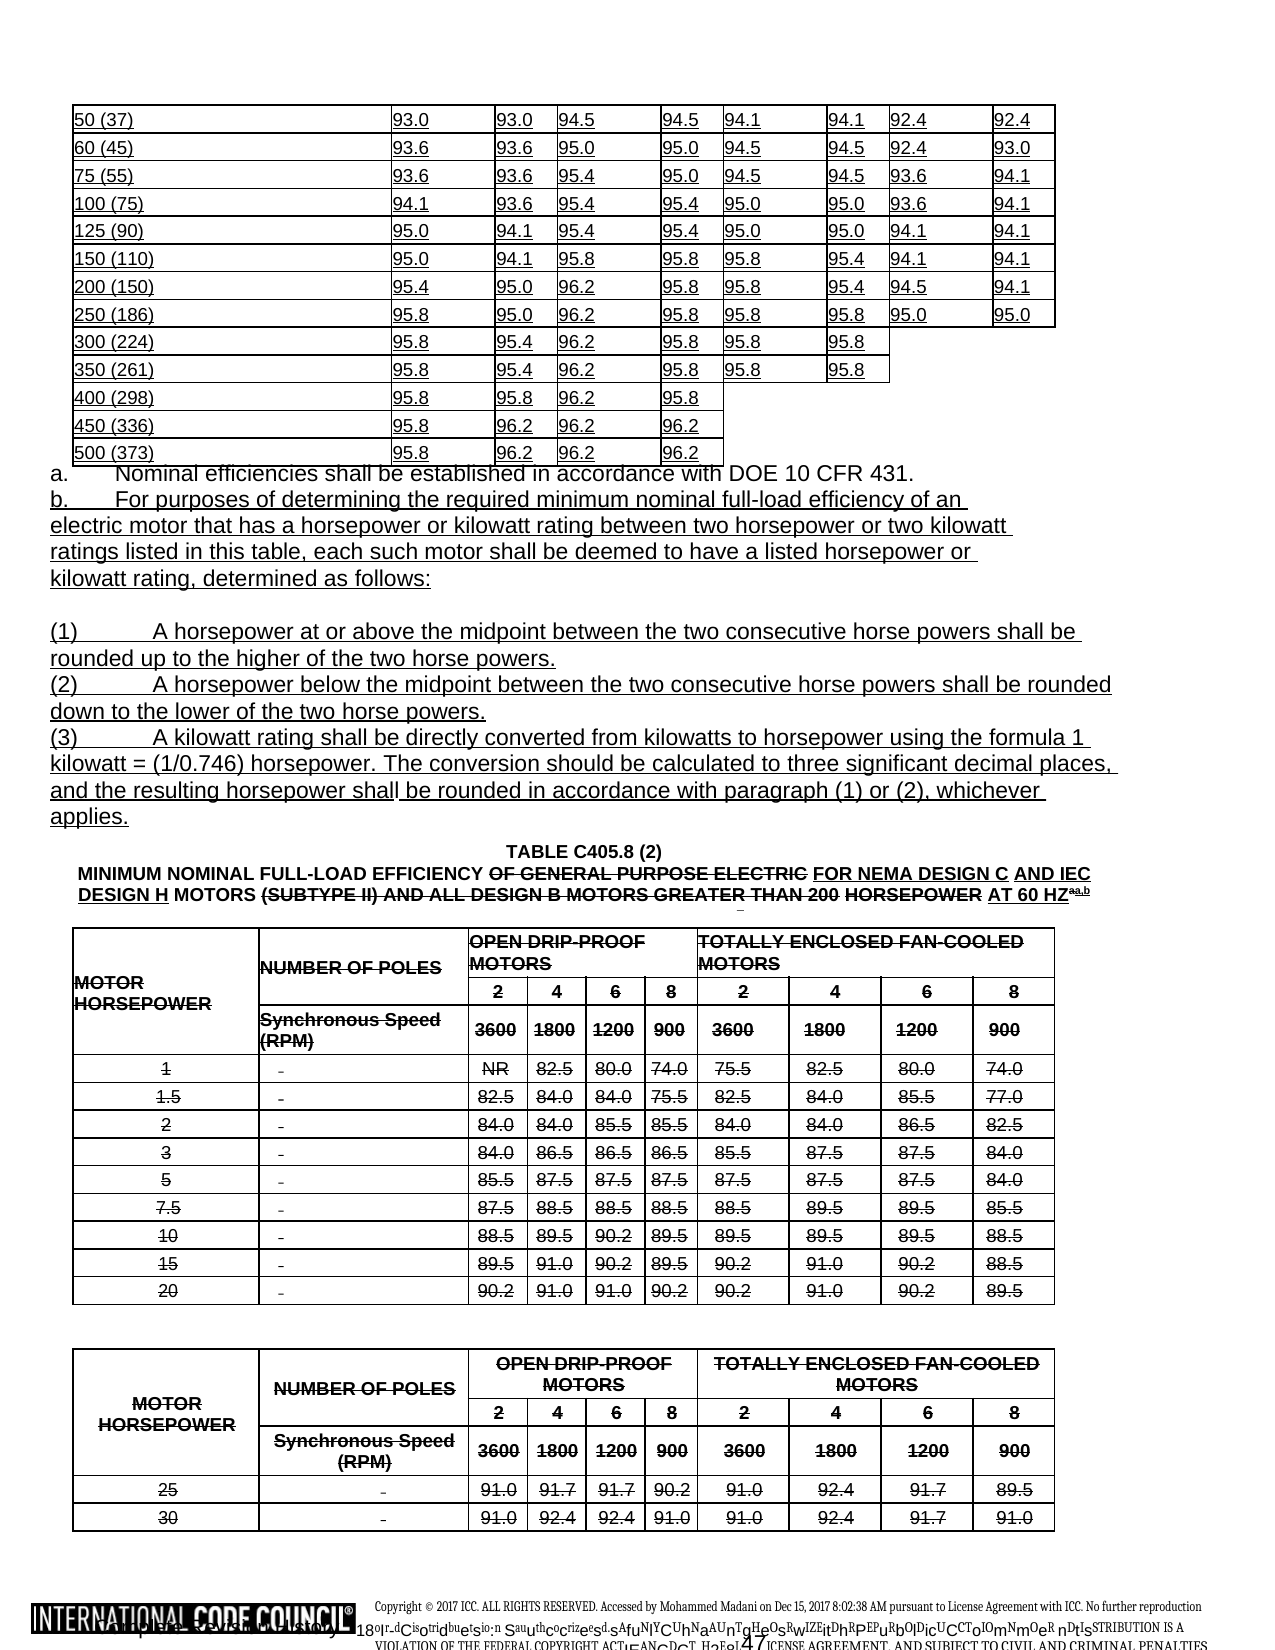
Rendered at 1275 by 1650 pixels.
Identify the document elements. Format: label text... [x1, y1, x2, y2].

text MINIMUM NOMINAL FULL-LOAD EFFICIENCY OF GENERAL PURPOSE ELECTRIC FOR NEMA DESIGN C AND IEC DESIGN H MOTORS (SUBTYPE II) AND ALL DESIGN B MOTORS GREATER THAN 200 HORSEPOWER AT 60 HZaa,b [50, 862, 1118, 906]
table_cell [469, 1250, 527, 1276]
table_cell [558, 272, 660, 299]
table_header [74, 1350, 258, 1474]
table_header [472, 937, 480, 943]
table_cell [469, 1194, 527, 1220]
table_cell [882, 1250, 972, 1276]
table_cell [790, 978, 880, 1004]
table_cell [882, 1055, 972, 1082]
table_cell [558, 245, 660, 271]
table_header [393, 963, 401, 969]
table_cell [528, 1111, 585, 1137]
text (3) A kilowatt rating shall be directly converted from kilowatts to horsepower using the formula 1 kilowatt = (1/0.746) horsepower. The conversion should be calculated to three significant decimal places, and the resulting horsepower shall be rounded in accordance with paragraph (1) or (2), whichever applies. [50, 724, 1124, 829]
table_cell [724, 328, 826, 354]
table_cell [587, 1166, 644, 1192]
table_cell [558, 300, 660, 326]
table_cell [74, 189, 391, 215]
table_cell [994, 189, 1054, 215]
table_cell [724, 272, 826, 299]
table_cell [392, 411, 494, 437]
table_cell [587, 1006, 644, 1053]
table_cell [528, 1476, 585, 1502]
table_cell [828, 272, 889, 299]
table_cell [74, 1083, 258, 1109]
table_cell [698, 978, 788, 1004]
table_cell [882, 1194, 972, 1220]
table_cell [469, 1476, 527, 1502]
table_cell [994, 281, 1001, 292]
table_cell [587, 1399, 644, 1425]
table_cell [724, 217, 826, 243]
picture [193, 1621, 201, 1627]
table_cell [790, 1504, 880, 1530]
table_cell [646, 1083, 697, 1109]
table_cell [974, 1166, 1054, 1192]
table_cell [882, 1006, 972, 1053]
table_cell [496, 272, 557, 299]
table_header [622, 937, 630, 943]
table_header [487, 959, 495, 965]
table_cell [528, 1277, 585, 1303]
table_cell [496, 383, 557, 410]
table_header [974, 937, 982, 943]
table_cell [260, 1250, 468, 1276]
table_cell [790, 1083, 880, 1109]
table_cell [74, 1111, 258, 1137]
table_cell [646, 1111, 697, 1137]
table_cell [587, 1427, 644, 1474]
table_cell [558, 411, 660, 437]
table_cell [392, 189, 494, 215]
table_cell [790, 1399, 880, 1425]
text (2) A horsepower below the midpoint between the two consecutive horse powers shall be rounded down to the lower of the two horse powers. [50, 671, 1114, 724]
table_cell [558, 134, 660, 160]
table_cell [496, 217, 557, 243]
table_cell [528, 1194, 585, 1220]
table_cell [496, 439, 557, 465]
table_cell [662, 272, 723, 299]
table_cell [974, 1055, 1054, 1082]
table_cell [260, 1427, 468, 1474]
picture [112, 1624, 118, 1633]
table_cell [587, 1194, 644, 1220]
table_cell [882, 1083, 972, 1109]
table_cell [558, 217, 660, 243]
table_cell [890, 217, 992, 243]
text b. For purposes of determining the required minimum nominal full-load efficiency of an electric motor that has a horsepower or kilowatt rating between two horsepower or two kilowatt ratings listed in this table, each such motor shall be deemed to have a listed horsepower or kilowatt rating, determined as follows: [50, 486, 1036, 591]
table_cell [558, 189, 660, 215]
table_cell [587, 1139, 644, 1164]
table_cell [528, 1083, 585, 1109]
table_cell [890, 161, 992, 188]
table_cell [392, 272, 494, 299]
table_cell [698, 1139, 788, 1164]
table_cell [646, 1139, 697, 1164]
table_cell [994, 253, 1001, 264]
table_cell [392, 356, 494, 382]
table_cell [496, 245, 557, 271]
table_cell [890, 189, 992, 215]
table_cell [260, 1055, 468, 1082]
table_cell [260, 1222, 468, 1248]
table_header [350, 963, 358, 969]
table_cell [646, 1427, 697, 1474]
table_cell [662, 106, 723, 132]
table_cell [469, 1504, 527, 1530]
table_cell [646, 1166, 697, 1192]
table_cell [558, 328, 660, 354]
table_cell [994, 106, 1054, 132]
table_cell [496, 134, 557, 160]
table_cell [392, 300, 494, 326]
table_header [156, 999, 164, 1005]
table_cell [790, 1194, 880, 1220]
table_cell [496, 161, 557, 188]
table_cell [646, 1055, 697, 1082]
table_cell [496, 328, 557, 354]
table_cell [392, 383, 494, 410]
text a. Nominal efficiencies shall be established in accordance with DOE 10 CFR 431. [50, 467, 1169, 486]
text TABLE C405.8 (2) [50, 841, 1118, 862]
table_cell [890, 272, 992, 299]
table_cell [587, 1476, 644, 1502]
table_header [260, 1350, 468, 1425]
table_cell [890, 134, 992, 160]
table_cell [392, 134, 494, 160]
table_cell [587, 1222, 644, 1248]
picture [124, 1624, 129, 1634]
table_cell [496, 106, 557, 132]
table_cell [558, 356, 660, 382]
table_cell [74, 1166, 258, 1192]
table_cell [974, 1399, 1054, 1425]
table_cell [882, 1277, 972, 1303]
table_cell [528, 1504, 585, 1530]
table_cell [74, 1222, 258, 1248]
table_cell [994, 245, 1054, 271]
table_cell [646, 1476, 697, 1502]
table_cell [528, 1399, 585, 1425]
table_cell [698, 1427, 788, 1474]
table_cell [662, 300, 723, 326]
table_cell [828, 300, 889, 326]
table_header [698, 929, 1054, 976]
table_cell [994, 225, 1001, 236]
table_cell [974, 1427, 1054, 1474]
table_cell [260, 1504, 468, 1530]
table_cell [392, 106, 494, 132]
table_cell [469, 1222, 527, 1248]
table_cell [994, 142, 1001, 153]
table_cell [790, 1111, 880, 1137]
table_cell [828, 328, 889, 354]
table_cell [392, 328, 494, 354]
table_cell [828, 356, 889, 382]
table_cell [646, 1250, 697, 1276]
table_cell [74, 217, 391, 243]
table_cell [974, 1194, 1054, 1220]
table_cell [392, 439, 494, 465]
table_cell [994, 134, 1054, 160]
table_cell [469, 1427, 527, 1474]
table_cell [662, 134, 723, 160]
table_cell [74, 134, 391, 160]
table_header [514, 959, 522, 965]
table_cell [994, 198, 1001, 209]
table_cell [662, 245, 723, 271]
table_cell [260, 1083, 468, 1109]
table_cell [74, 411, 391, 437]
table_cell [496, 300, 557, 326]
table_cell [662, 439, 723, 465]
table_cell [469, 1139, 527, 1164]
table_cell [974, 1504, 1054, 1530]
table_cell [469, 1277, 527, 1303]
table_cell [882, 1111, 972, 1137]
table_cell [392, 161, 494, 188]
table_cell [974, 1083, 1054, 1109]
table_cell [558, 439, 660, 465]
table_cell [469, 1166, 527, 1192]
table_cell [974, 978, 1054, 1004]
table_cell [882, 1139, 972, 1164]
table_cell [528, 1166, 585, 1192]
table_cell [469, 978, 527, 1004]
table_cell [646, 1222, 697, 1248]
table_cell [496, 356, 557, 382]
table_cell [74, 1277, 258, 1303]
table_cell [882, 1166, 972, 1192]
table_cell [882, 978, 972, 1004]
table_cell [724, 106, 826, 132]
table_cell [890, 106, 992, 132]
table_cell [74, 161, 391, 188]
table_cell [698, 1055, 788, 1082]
text (1) A horsepower at or above the midpoint between the two consecutive horse powers shall be rounded up to the higher of the two horse powers. [50, 618, 1140, 671]
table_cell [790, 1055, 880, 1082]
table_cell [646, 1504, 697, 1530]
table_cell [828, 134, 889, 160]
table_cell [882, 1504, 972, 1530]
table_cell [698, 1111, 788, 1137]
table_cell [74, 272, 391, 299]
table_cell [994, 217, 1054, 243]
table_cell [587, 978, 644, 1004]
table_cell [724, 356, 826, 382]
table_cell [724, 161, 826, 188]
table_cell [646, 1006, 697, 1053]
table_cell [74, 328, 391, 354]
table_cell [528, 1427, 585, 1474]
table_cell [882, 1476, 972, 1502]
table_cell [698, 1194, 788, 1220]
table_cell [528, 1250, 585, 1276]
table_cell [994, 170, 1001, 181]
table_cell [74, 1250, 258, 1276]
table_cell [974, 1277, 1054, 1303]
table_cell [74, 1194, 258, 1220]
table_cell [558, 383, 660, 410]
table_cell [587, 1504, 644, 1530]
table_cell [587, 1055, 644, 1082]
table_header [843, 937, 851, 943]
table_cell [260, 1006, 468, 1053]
picture [278, 1627, 285, 1634]
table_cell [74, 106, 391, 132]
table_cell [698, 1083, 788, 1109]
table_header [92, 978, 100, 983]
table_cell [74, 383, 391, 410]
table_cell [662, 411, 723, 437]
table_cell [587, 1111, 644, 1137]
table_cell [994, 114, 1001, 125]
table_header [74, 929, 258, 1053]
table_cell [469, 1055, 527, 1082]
picture [31, 1603, 356, 1634]
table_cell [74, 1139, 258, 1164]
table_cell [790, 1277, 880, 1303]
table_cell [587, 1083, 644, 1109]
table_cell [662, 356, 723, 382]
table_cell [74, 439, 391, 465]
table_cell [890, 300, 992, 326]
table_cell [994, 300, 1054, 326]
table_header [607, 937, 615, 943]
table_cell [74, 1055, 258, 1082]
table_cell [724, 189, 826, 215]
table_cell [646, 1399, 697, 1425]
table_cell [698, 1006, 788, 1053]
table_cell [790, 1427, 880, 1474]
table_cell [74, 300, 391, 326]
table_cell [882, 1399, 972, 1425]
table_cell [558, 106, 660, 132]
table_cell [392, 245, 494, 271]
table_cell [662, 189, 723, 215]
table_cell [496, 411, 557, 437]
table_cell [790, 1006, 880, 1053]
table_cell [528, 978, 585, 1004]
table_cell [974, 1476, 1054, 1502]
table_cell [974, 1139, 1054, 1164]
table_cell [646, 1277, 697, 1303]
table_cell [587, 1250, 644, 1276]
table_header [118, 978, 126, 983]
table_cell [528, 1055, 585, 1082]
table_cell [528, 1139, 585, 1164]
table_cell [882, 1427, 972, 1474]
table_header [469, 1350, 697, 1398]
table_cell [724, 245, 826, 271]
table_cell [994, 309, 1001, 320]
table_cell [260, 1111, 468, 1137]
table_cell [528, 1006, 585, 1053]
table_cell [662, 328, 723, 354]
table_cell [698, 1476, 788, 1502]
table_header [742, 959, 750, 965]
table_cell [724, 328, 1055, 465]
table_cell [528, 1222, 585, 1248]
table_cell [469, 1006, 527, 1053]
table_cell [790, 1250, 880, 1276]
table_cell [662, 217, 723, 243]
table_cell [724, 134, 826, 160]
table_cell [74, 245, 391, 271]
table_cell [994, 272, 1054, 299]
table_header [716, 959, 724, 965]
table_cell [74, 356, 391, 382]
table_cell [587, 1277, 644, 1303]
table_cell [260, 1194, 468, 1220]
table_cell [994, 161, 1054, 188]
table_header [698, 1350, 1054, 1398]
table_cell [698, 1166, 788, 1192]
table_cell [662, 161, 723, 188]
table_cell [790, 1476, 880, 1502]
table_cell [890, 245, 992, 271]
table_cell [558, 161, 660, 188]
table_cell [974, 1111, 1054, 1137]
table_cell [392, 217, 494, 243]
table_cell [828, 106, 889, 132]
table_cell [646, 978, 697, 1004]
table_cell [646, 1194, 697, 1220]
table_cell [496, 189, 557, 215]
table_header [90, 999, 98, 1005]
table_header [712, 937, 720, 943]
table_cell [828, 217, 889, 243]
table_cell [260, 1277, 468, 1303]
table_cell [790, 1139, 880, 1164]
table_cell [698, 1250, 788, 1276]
picture [260, 1624, 265, 1634]
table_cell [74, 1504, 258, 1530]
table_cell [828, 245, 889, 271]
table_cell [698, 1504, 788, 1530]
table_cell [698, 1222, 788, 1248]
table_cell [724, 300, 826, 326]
picture [193, 1628, 201, 1634]
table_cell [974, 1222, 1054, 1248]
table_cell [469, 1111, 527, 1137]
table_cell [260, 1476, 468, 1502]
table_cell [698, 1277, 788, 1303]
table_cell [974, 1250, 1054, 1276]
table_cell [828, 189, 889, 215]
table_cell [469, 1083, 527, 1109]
picture [325, 1624, 333, 1634]
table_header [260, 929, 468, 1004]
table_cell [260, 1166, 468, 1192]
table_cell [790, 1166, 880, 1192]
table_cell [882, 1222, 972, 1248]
picture [248, 1624, 254, 1633]
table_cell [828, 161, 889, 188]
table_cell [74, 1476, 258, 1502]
picture [141, 1624, 147, 1633]
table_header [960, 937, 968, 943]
picture [313, 1624, 319, 1633]
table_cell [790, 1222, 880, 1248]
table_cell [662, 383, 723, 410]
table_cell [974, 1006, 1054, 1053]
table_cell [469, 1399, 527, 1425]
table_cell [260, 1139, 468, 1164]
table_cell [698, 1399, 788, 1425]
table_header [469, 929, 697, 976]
